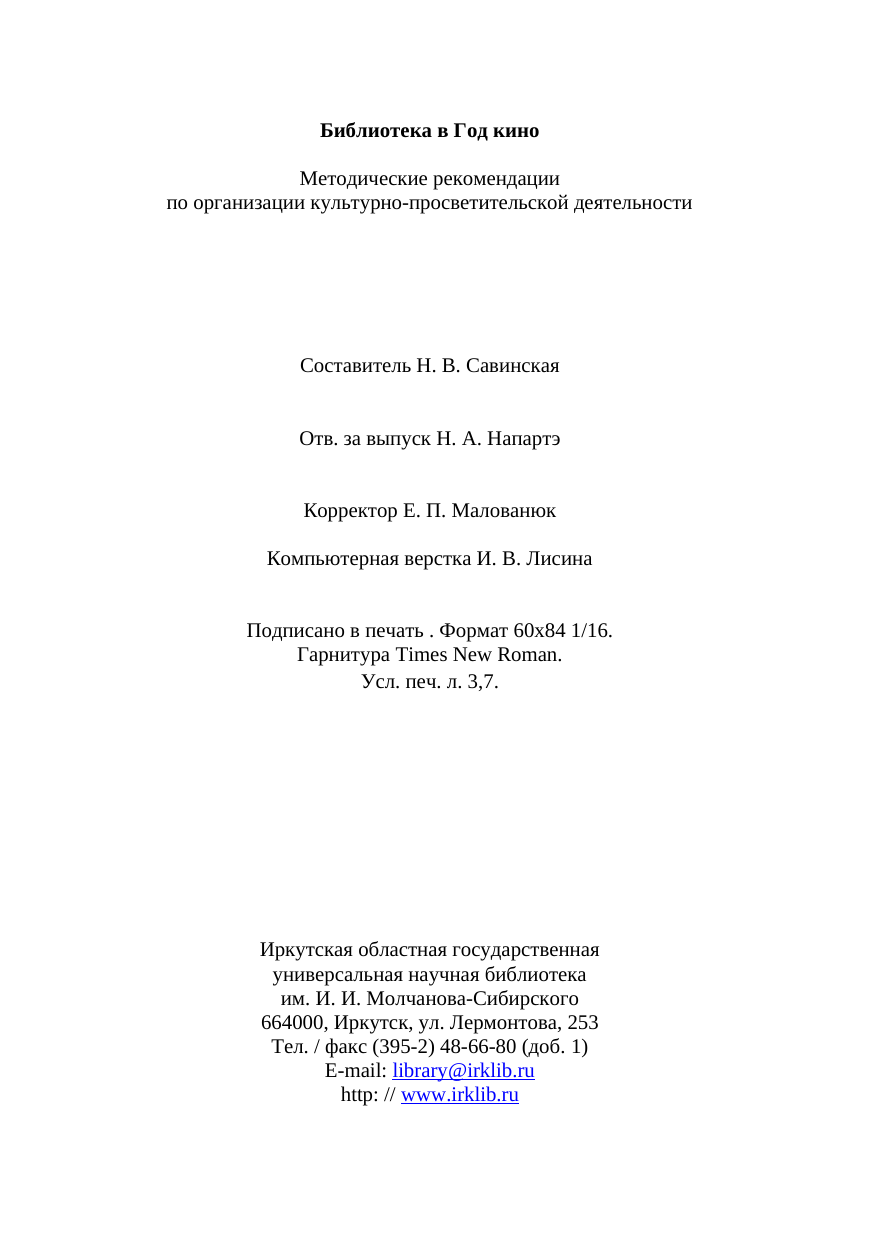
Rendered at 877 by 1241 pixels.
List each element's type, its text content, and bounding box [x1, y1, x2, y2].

text по организации культурно-просветительской деятельности [100, 190, 759, 214]
text Корректор Е. П. Малованюк [100, 498, 759, 522]
text универсальная научная библиотека [100, 961, 759, 986]
text Гарнитура Times New Roman. [100, 642, 759, 669]
text Подписано в печать . Формат 60х84 1/16. [100, 618, 759, 642]
text 664000, Иркутск, ул. Лермонтова, 253 [100, 1009, 759, 1034]
text им. И. И. Молчанова-Сибирского [100, 986, 759, 1009]
text E-mail: library@irklib.ru [100, 1058, 759, 1082]
text Усл. печ. л. 3,7. [100, 669, 759, 693]
text Библиотека в Год кино [100, 118, 759, 142]
text http: // www.irklib.ru [100, 1082, 759, 1106]
text Отв. за выпуск Н. А. Напартэ [100, 426, 759, 450]
text Компьютерная верстка И. В. Лисина [100, 546, 759, 570]
text Иркутская областная государственная [100, 937, 759, 961]
text Составитель Н. В. Савинская [100, 353, 759, 377]
text Методические рекомендации [100, 166, 759, 190]
text Тел. / факс (395-2) 48-66-80 (доб. 1) [100, 1034, 759, 1058]
